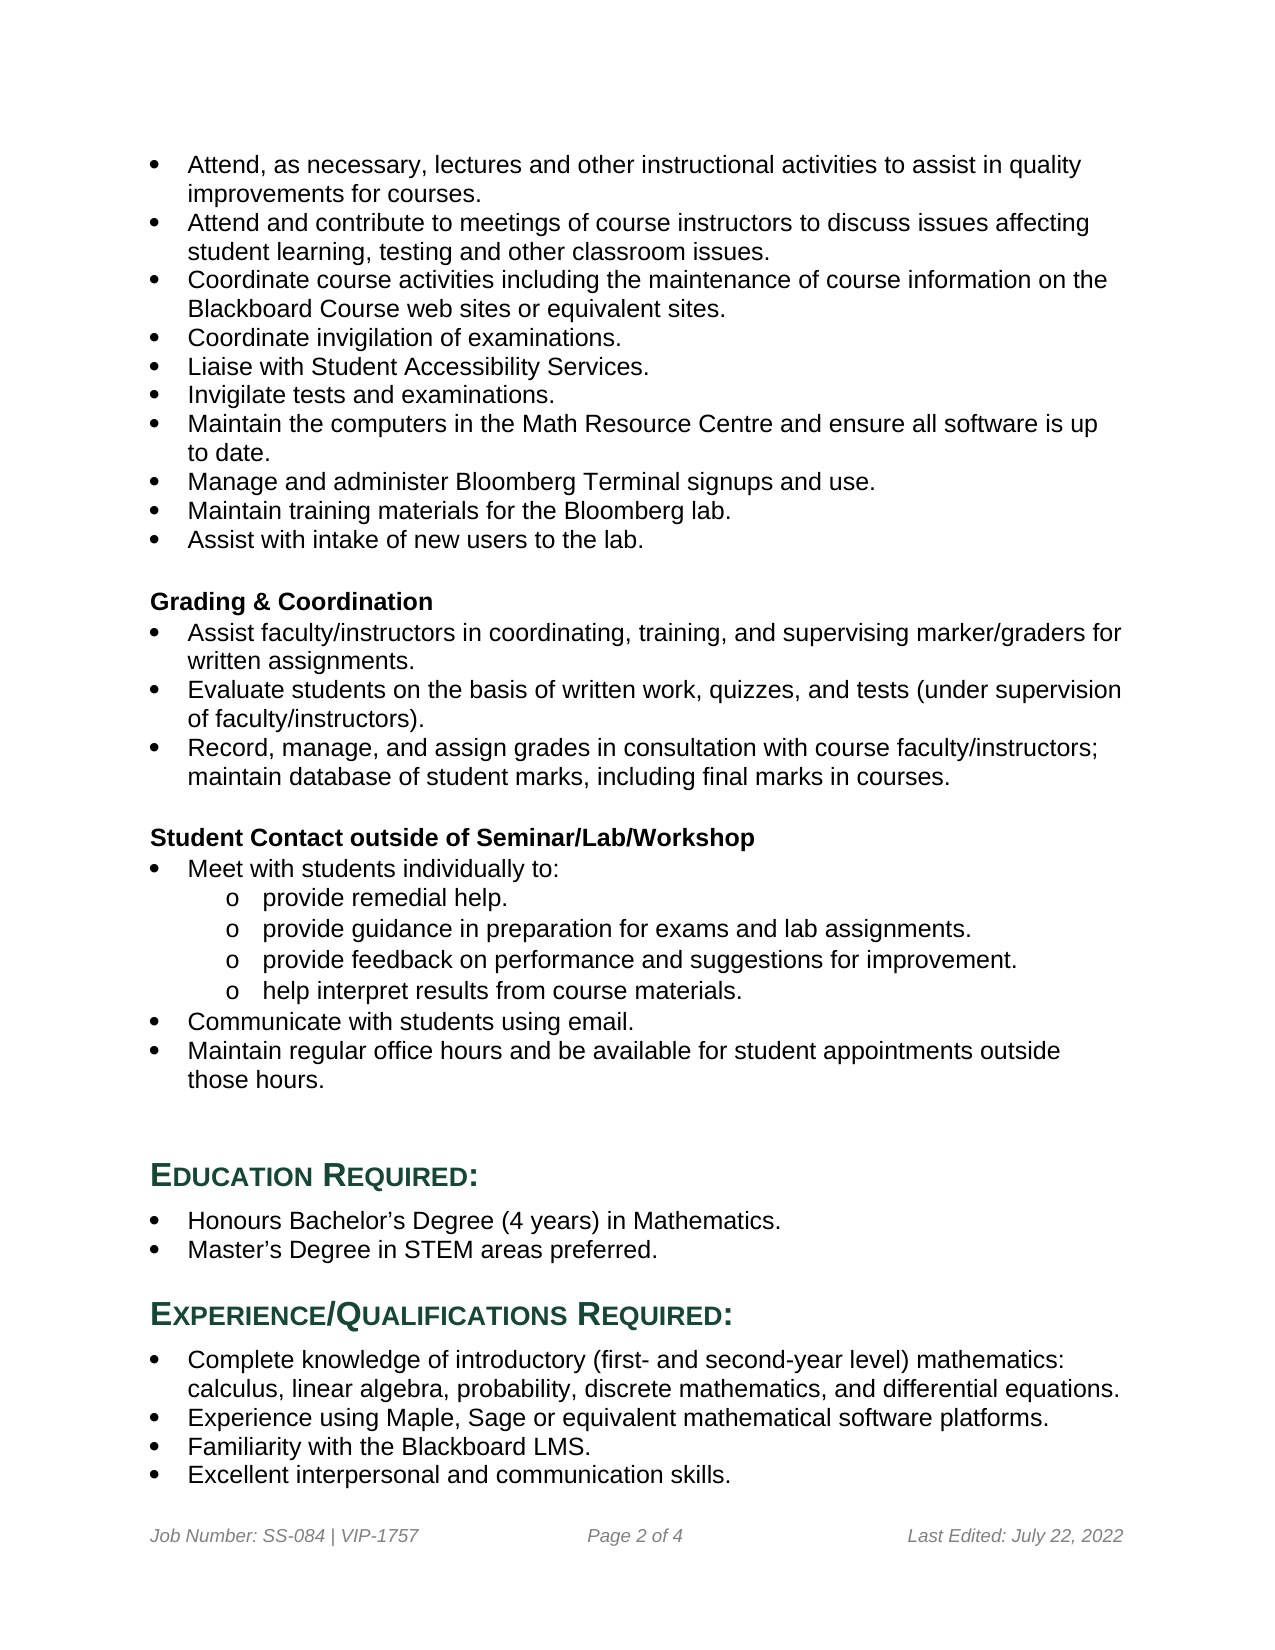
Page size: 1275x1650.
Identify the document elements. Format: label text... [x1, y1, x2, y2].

list Familiarity with the Blackboard LMS. [150, 1432, 1125, 1460]
list Master’s Degree in STEM areas preferred. [150, 1235, 1125, 1264]
list Attend and contribute to meetings of course instructors to discuss issues affecting student learning, testing and other classroom issues. [150, 208, 1125, 265]
list Evaluate students on the basis of written work, quizzes, and tests (under supervision of faculty/instructors). [150, 675, 1125, 733]
list help interpret results from course materials. [225, 976, 1125, 1007]
list Attend, as necessary, lectures and other instructional activities to assist in quality improvements for courses. [150, 150, 1125, 208]
list provide guidance in preparation for exams and lab assignments. [225, 914, 1125, 945]
list Record, manage, and assign grades in consultation with course faculty/instructors; maintain database of student marks, including final marks in courses. [150, 733, 1125, 790]
list Assist with intake of new users to the lab. [150, 525, 1125, 553]
list Coordinate course activities including the maintenance of course information on the Blackboard Course web sites or equivalent sites. [150, 265, 1125, 323]
subtitle Experience/Qualifications Required: [150, 1294, 1125, 1333]
subtitle Student Contact outside of Seminar/Lab/Workshop [150, 823, 1125, 852]
subtitle Grading & Coordination [150, 586, 1125, 615]
list Experience using Maple, Sage or equivalent mathematical software platforms. [150, 1403, 1125, 1432]
list Communicate with students using email. [150, 1007, 1125, 1036]
list Manage and administer Bloomberg Terminal signups and use. [150, 467, 1125, 496]
list Maintain training materials for the Bloomberg lab. [150, 496, 1125, 525]
subtitle Education Required: [150, 1155, 1125, 1193]
list Meet with students individually to: [150, 854, 1125, 883]
list Complete knowledge of introductory (first- and second-year level) mathematics: calculus, linear algebra, probability, discrete mathematics, and differential equations. [150, 1345, 1125, 1403]
list provide remedial help. [225, 883, 1125, 914]
list Maintain the computers in the Math Resource Centre and ensure all software is up to date. [150, 409, 1125, 467]
list Honours Bachelor’s Degree (4 years) in Mathematics. [150, 1206, 1125, 1235]
list Assist faculty/instructors in coordinating, training, and supervising marker/graders for written assignments. [150, 617, 1125, 675]
list Liaise with Student Accessibility Services. [150, 352, 1125, 381]
list Excellent interpersonal and communication skills. [150, 1460, 1125, 1489]
list provide feedback on performance and suggestions for improvement. [225, 945, 1125, 976]
list Invigilate tests and examinations. [150, 381, 1125, 409]
list Maintain regular office hours and be available for student appointments outside those hours. [150, 1036, 1125, 1093]
list Coordinate invigilation of examinations. [150, 323, 1125, 352]
